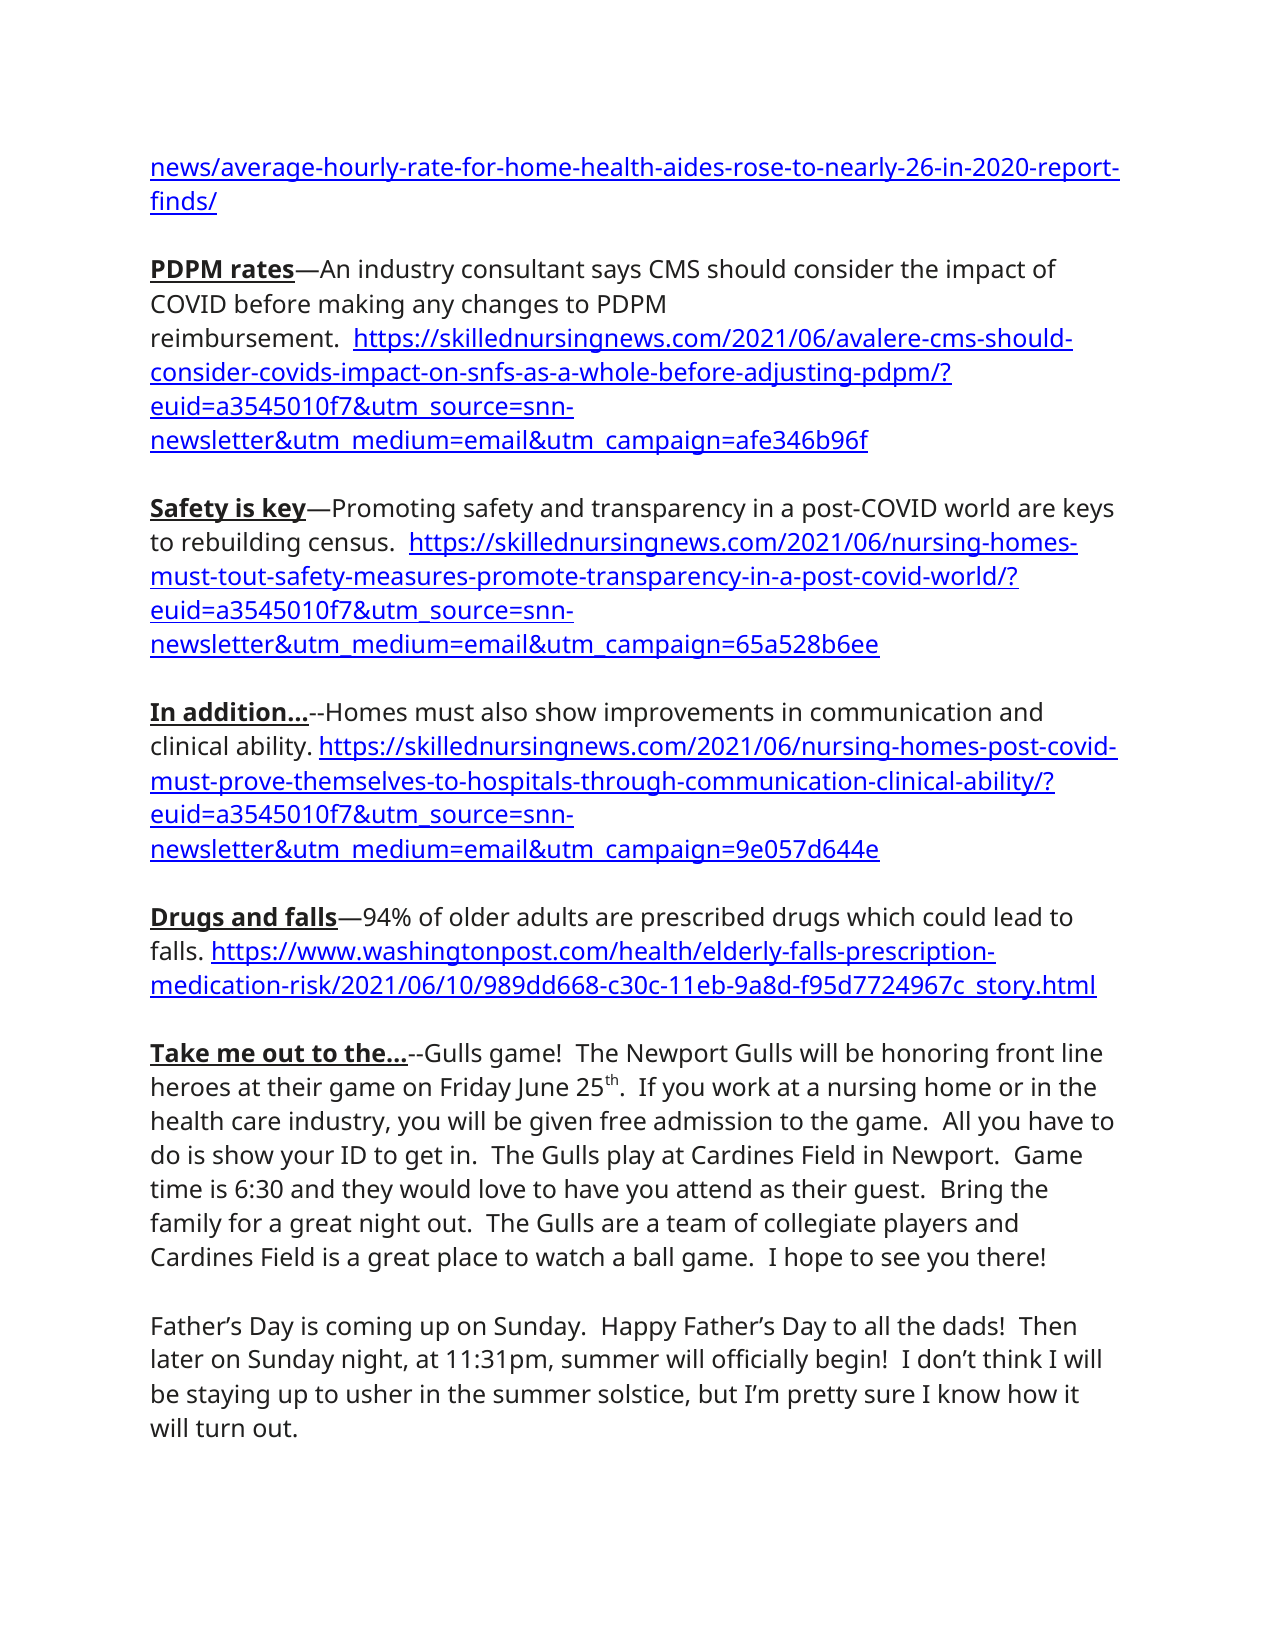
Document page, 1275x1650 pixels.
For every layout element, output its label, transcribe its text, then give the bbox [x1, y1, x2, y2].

text Take me out to the…--Gulls game! The Newport Gulls will be honoring front line heroes at their game on Friday June 25th. If you work at a nursing home or in the health care industry, you will be given free admission to the game. All you have to do is show your ID to get in. The Gulls play at Cardines Field in Newport. Game time is 6:30 and they would love to have you attend as their guest. Bring the family for a great night out. The Gulls are a team of collegiate players and Cardines Field is a great place to watch a ball game. I hope to see you there! [150, 1036, 1125, 1274]
text Drugs and falls—94% of older adults are prescribed drugs which could lead to falls. https://www.washingtonpost.com/health/elderly-falls-prescription-medication-risk/2021/06/10/989dd668-c30c-11eb-9a8d-f95d7724967c_story.html [150, 899, 1125, 1002]
text PDPM rates—An industry consultant says CMS should consider the impact of COVID before making any changes to PDPM reimbursement. https://skillednursingnews.com/2021/06/avalere-cms-should-consider-covids-impact-on-snfs-as-a-whole-before-adjusting-pdpm/?euid=a3545010f7&utm_source=snn-newsletter&utm_medium=email&utm_campaign=afe346b96f [150, 252, 1125, 457]
text Safety is key—Promoting safety and transparency in a post-COVID world are keys to rebuilding census. https://skillednursingnews.com/2021/06/nursing-homes-must-tout-safety-measures-promote-transparency-in-a-post-covid-world/?euid=a3545010f7&utm_source=snn-newsletter&utm_medium=email&utm_campaign=65a528b6ee [150, 491, 1125, 661]
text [150, 150, 1125, 218]
text In addition…--Homes must also show improvements in communication and clinical ability. https://skillednursingnews.com/2021/06/nursing-homes-post-covid-must-prove-themselves-to-hospitals-through-communication-clinical-ability/?euid=a3545010f7&utm_source=snn-newsletter&utm_medium=email&utm_campaign=9e057d644e [150, 695, 1125, 865]
text Father’s Day is coming up on Sunday. Happy Father’s Day to all the dads! Then later on Sunday night, at 11:31pm, summer will officially begin! I don’t think I will be staying up to usher in the summer solstice, but I’m pretty sure I know how it will turn out. [150, 1308, 1125, 1444]
